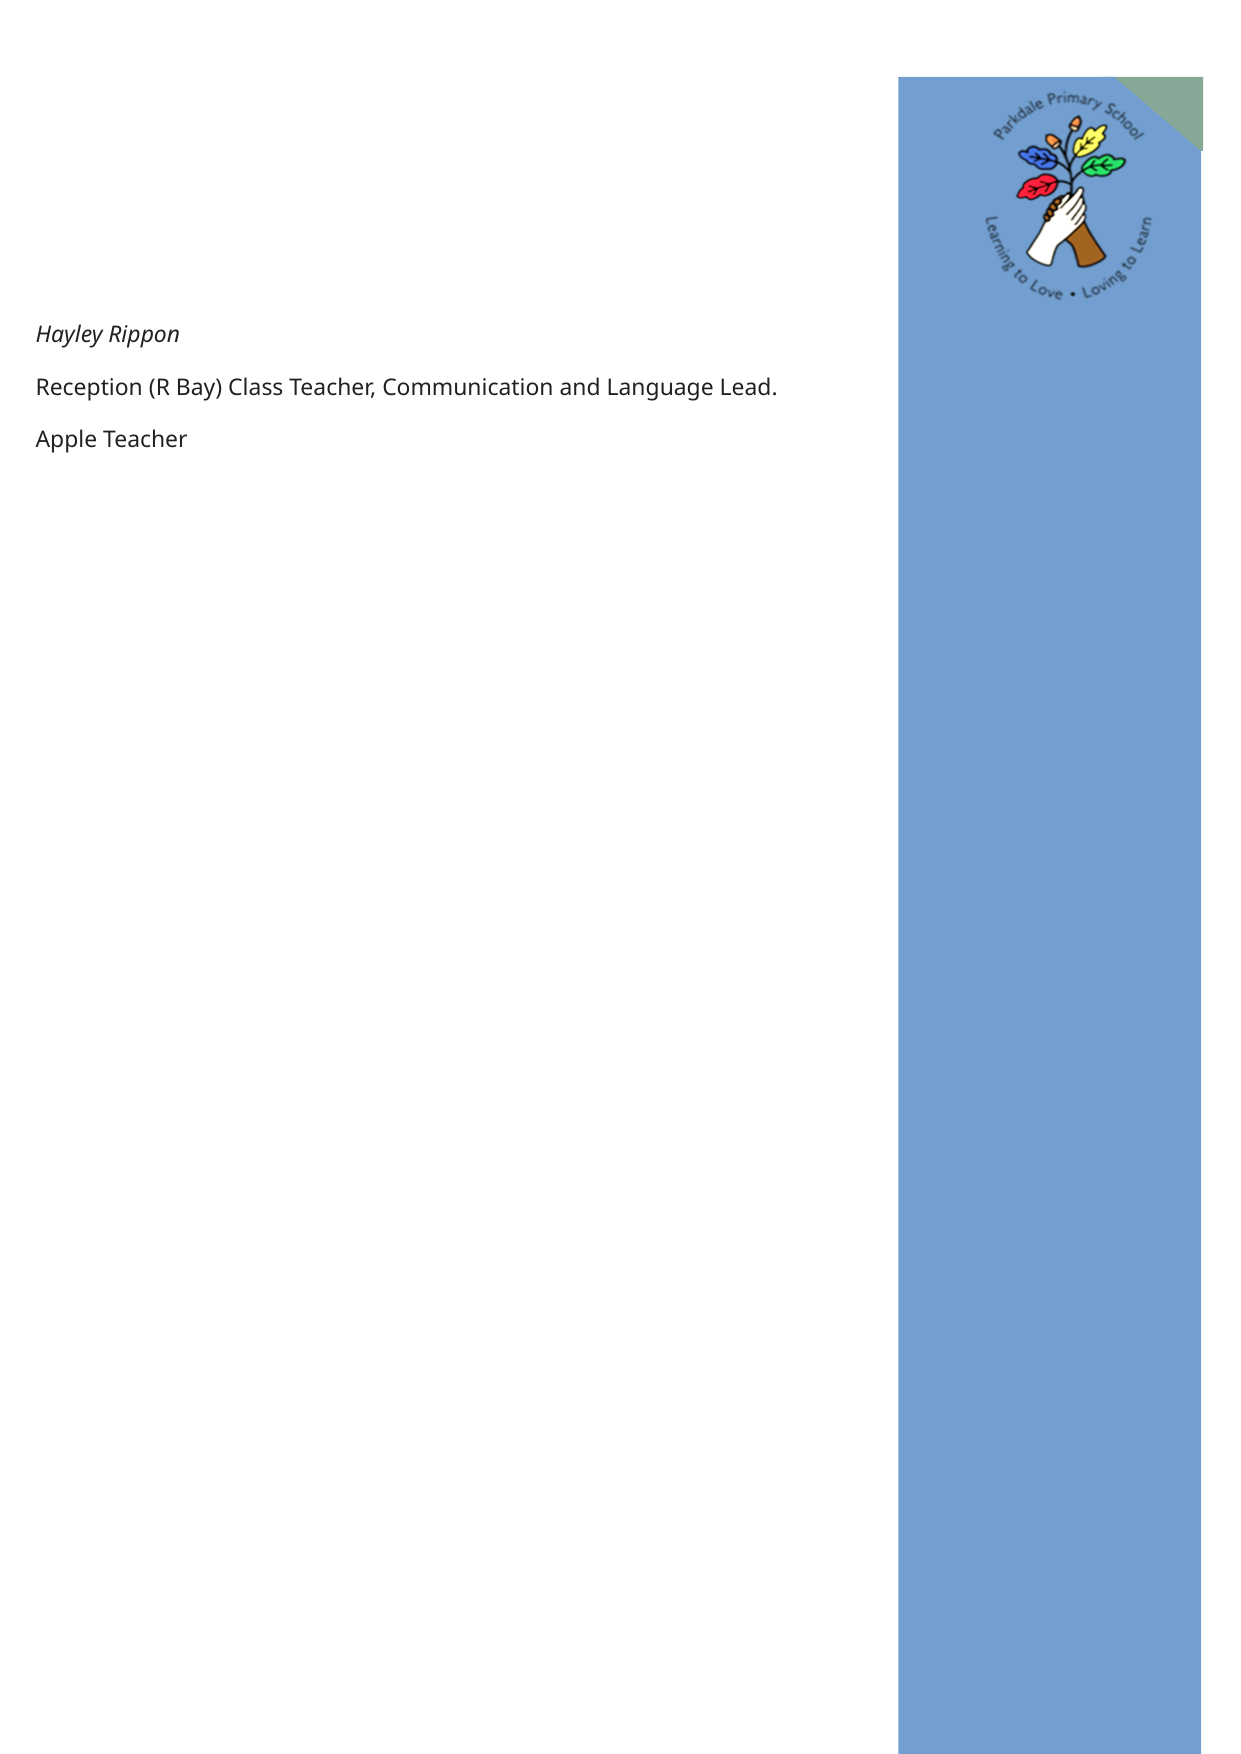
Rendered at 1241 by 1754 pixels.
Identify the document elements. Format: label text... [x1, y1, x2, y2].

text Apple Teacher [35, 423, 868, 454]
text Hayley Rippon [35, 318, 868, 350]
text Reception (R Bay) Class Teacher, Communication and Language Lead. [35, 371, 868, 402]
picture [964, 73, 1174, 319]
